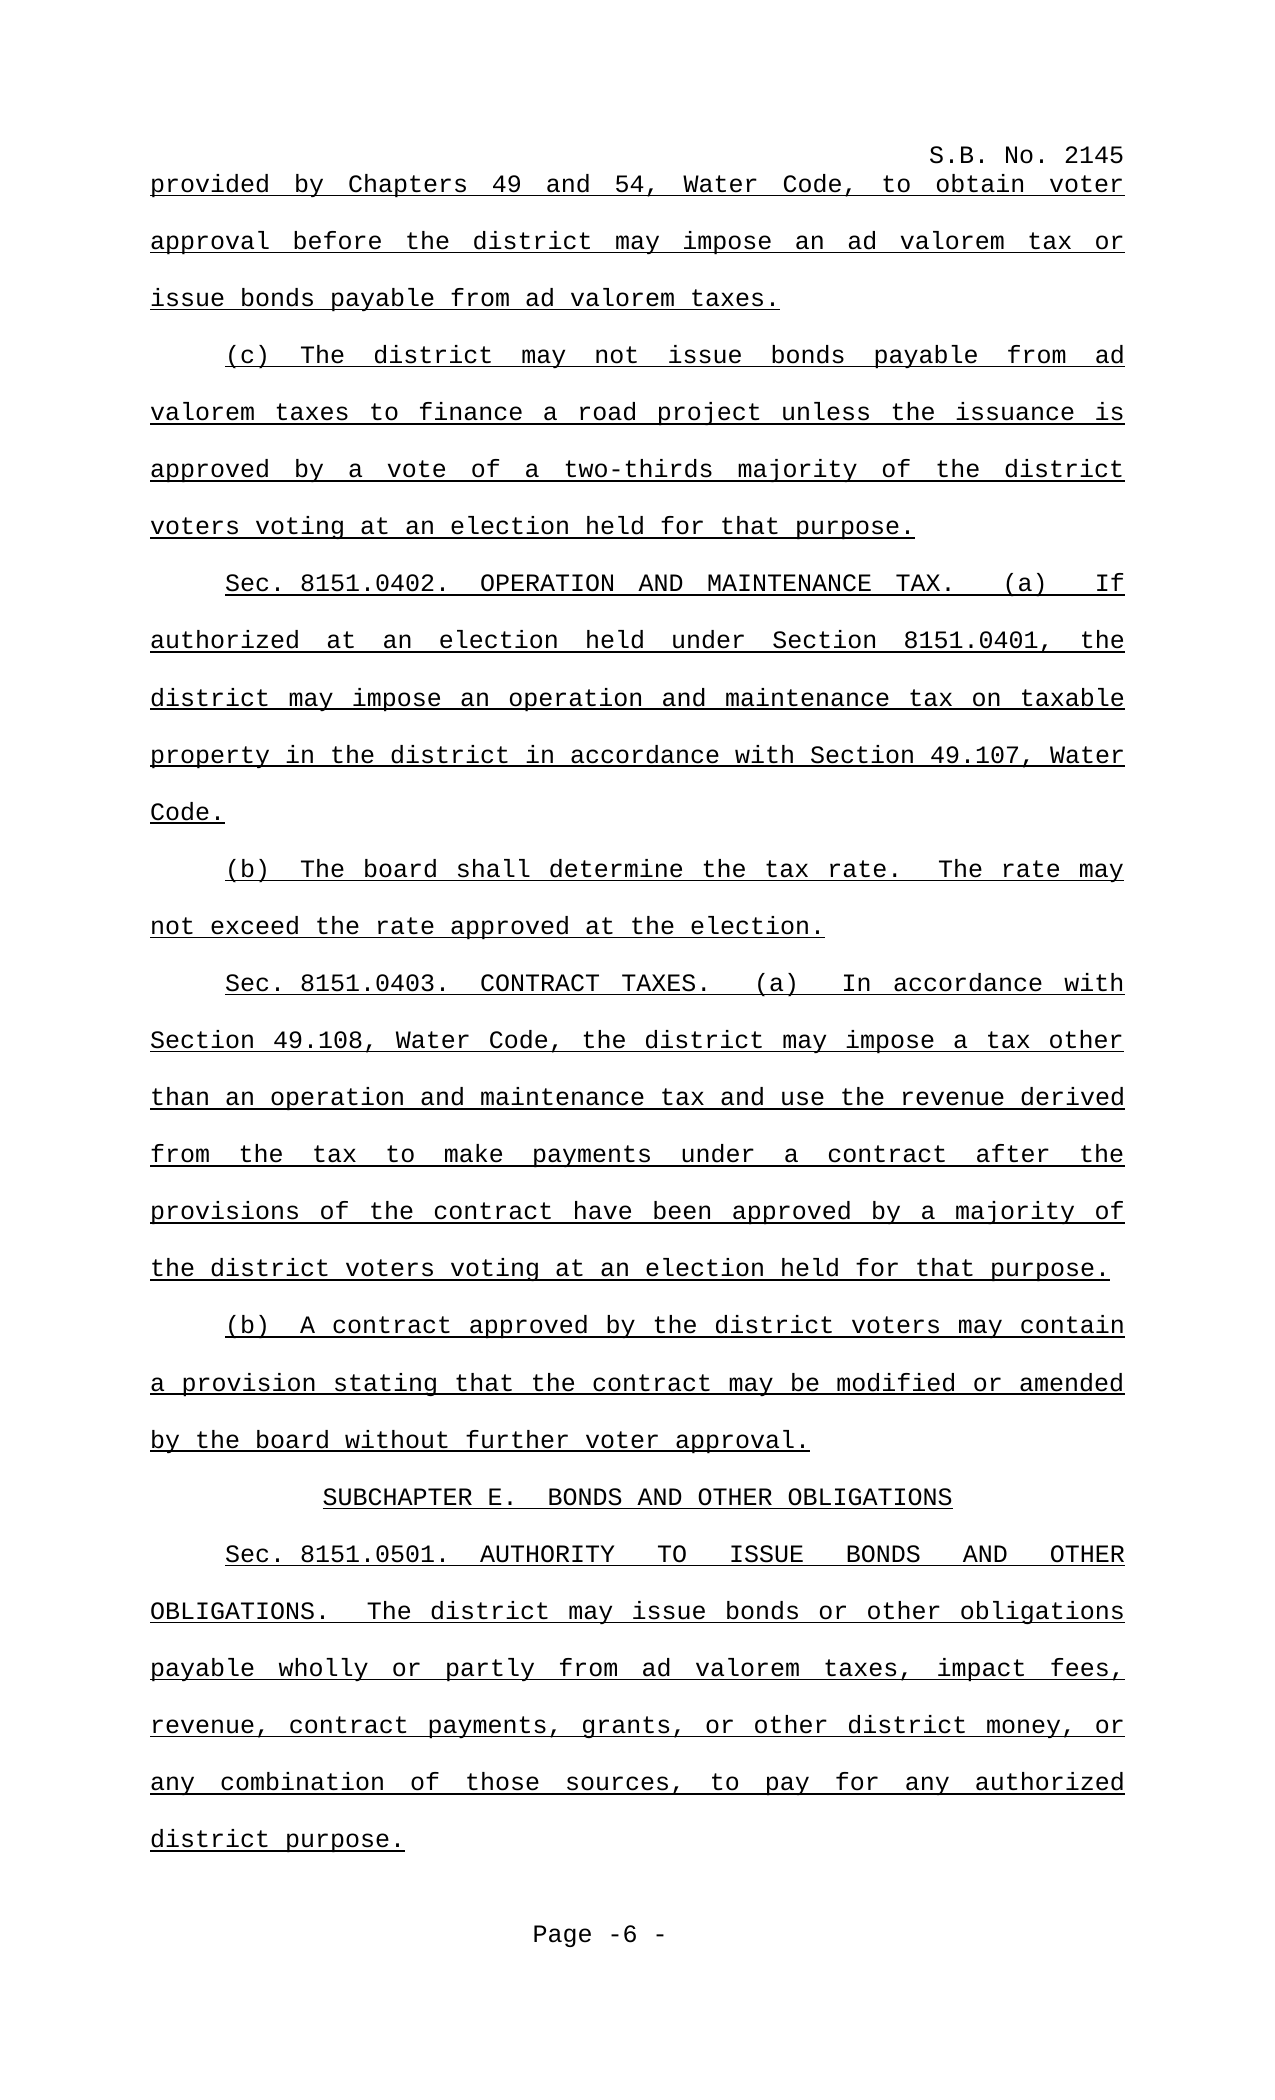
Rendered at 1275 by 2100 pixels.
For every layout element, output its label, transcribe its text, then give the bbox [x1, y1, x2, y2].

text Sec. 8151.0403. CONTRACT TAXES. (a) In accordance with Section 49.108, Water Code, the district may impose a tax other than an operation and maintenance tax and use the revenue derived from the tax to make payments under a contract after the provisions of the contract have been approved by a majority of the district voters voting at an election held for that purpose. [150, 1110, 1125, 1165]
text Sec. 8151.0403. CONTRACT TAXES. (a) In accordance with Section 49.108, Water Code, the district may impose a tax other than an operation and maintenance tax and use the revenue derived from the tax to make payments under a contract after the provisions of the contract have been approved by a majority of the district voters voting at an election held for that purpose. [150, 970, 1125, 1108]
text (c) The district may not issue bonds payable from ad valorem taxes to finance a road project unless the issuance is approved by a vote of a two-thirds majority of the district voters voting at an election held for that purpose. [150, 342, 1125, 423]
text (b) A contract approved by the district voters may contain a provision stating that the contract may be modified or amended by the board without further voter approval. [150, 1395, 1125, 1456]
text Sec. 8151.0402. OPERATION AND MAINTENANCE TAX. (a) If authorized at an election held under Section 8151.0401, the district may impose an operation and maintenance tax on taxable property in the district in accordance with Section 49.107, Water Code. [150, 767, 1125, 828]
text Sec. 8151.0501. AUTHORITY TO ISSUE BONDS AND OTHER OBLIGATIONS. The district may issue bonds or other obligations payable wholly or partly from ad valorem taxes, impact fees, revenue, contract payments, grants, or other district money, or any combination of those sources, to pay for any authorized district purpose. [150, 1795, 1125, 1855]
text Sec. 8151.0501. AUTHORITY TO ISSUE BONDS AND OTHER OBLIGATIONS. The district may issue bonds or other obligations payable wholly or partly from ad valorem taxes, impact fees, revenue, contract payments, grants, or other district money, or any combination of those sources, to pay for any authorized district purpose. [150, 1541, 1125, 1622]
text Sec. 8151.0501. AUTHORITY TO ISSUE BONDS AND OTHER OBLIGATIONS. The district may issue bonds or other obligations payable wholly or partly from ad valorem taxes, impact fees, revenue, contract payments, grants, or other district money, or any combination of those sources, to pay for any authorized district purpose. [150, 1680, 1125, 1736]
text Sec. 8151.0501. AUTHORITY TO ISSUE BONDS AND OTHER OBLIGATIONS. The district may issue bonds or other obligations payable wholly or partly from ad valorem taxes, impact fees, revenue, contract payments, grants, or other district money, or any combination of those sources, to pay for any authorized district purpose. [150, 1737, 1125, 1793]
text Sec. 8151.0403. CONTRACT TAXES. (a) In accordance with Section 49.108, Water Code, the district may impose a tax other than an operation and maintenance tax and use the revenue derived from the tax to make payments under a contract after the provisions of the contract have been approved by a majority of the district voters voting at an election held for that purpose. [150, 1224, 1125, 1284]
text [150, 171, 1125, 195]
text Sec. 8151.0501. AUTHORITY TO ISSUE BONDS AND OTHER OBLIGATIONS. The district may issue bonds or other obligations payable wholly or partly from ad valorem taxes, impact fees, revenue, contract payments, grants, or other district money, or any combination of those sources, to pay for any authorized district purpose. [150, 1623, 1125, 1679]
text Sec. 8151.0403. CONTRACT TAXES. (a) In accordance with Section 49.108, Water Code, the district may impose a tax other than an operation and maintenance tax and use the revenue derived from the tax to make payments under a contract after the provisions of the contract have been approved by a majority of the district voters voting at an election held for that purpose. [150, 1167, 1125, 1222]
text (b) A contract approved by the district voters may contain a provision stating that the contract may be modified or amended by the board without further voter approval. [150, 1313, 1125, 1393]
text (b) The board shall determine the tax rate. The rate may not exceed the rate approved at the election. [150, 856, 1125, 942]
text Sec. 8151.0402. OPERATION AND MAINTENANCE TAX. (a) If authorized at an election held under Section 8151.0401, the district may impose an operation and maintenance tax on taxable property in the district in accordance with Section 49.107, Water Code. [150, 571, 1125, 651]
text Sec. 8151.0402. OPERATION AND MAINTENANCE TAX. (a) If authorized at an election held under Section 8151.0401, the district may impose an operation and maintenance tax on taxable property in the district in accordance with Section 49.107, Water Code. [150, 710, 1125, 765]
text SUBCHAPTER E. BONDS AND OTHER OBLIGATIONS [150, 1484, 1125, 1513]
text (c) The district may not issue bonds payable from ad valorem taxes to finance a road project unless the issuance is approved by a vote of a two-thirds majority of the district voters voting at an election held for that purpose. [150, 482, 1125, 542]
text (c) The district may not issue bonds payable from ad valorem taxes to finance a road project unless the issuance is approved by a vote of a two-thirds majority of the district voters voting at an election held for that purpose. [150, 425, 1125, 480]
text Sec. 8151.0402. OPERATION AND MAINTENANCE TAX. (a) If authorized at an election held under Section 8151.0401, the district may impose an operation and maintenance tax on taxable property in the district in accordance with Section 49.107, Water Code. [150, 653, 1125, 708]
